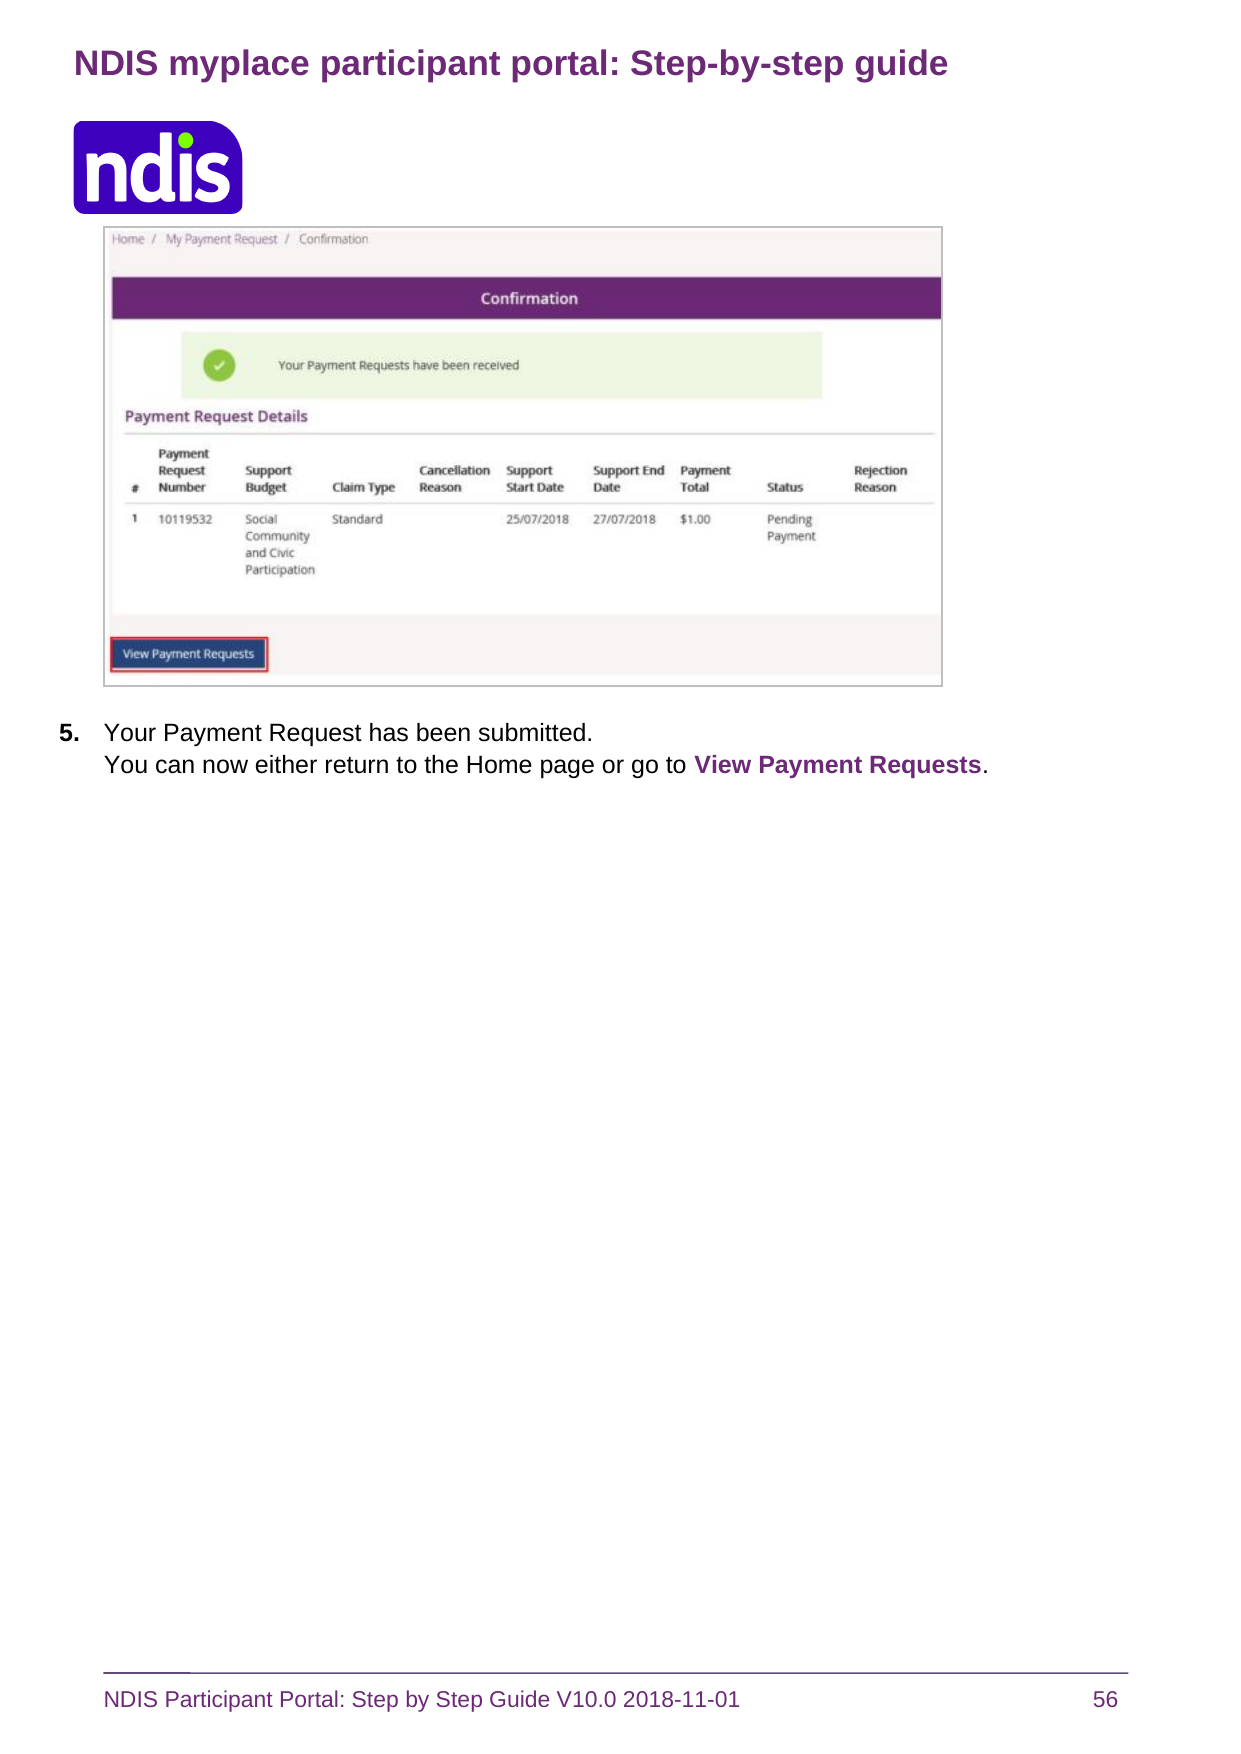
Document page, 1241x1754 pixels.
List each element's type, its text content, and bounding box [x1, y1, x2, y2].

list Your Payment Request has been submitted. [59, 717, 1122, 746]
picture [73, 121, 243, 214]
picture [105, 228, 941, 685]
list You can now either return to the Home page or go to View Payment Requests. [103, 751, 1122, 779]
